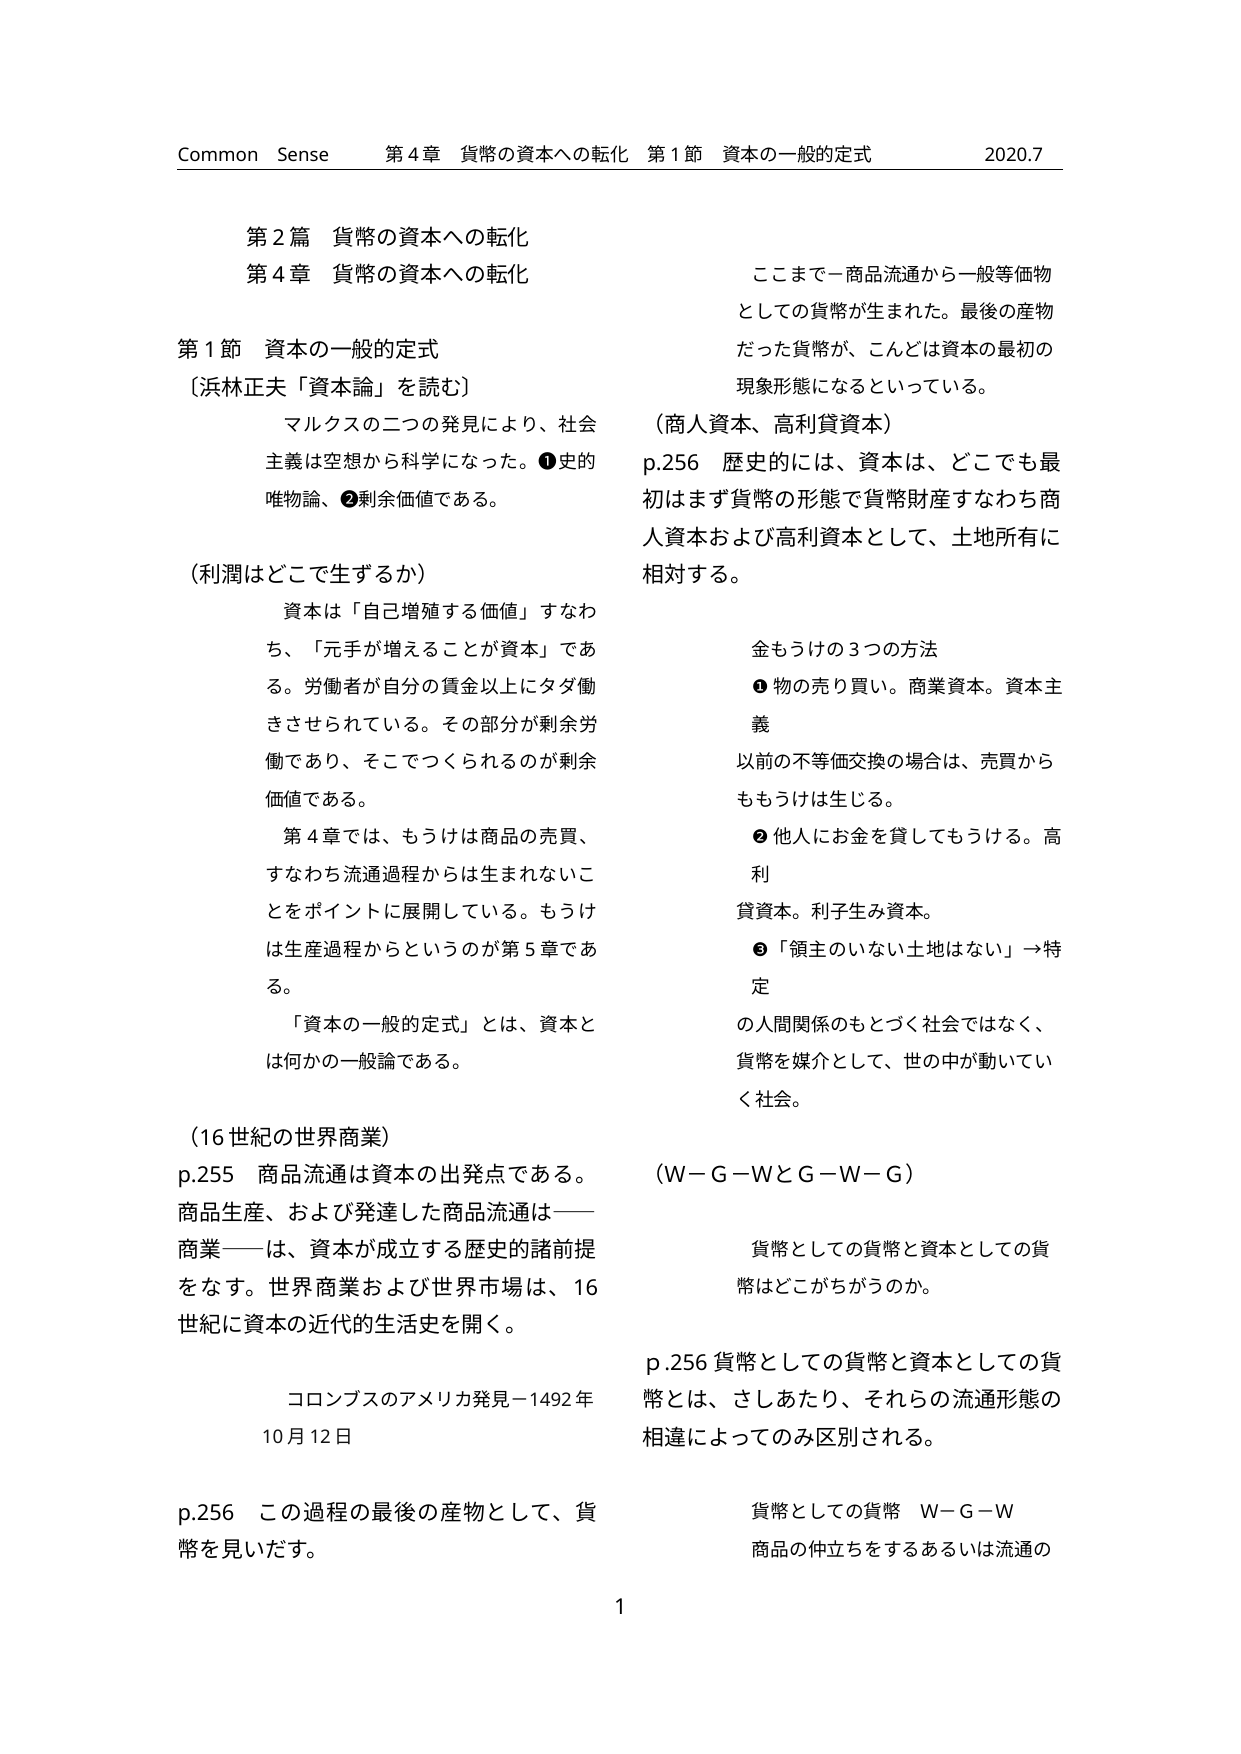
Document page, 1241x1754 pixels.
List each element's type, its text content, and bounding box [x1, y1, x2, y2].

text p.255 商品流通は資本の出発点である。商品生産、および発達した商品流通は——商業——は、資本が成立する歴史的諸前提をなす。世界商業および世界市場は、16世紀に資本の近代的生活史を開く。 [177, 1154, 598, 1342]
text 以前の不等価交換の場合は、売買から [642, 742, 1063, 779]
text ここまで－商品流通から一般等価物 [752, 254, 1063, 292]
text ❶物の売り買い。商業資本。資本主義 [752, 667, 1063, 742]
text としての貨幣が生まれた。最後の産物 [642, 292, 1063, 329]
text （Ｗ－Ｇ－ＷとＧ－Ｗ－Ｇ） [642, 1154, 1063, 1192]
text 貨幣としての貨幣と資本としての貨 [752, 1229, 1063, 1267]
text ❸「領主のいない土地はない」→特定 [752, 929, 1063, 1004]
text 第4章 貨幣の資本への転化 [177, 254, 598, 292]
text の人間関係のもとづく社会ではなく、 [642, 1004, 1063, 1042]
text （商人資本、高利貸資本） [642, 404, 1063, 442]
text ももうけは生じる。 [642, 779, 1063, 817]
text だった貨幣が、こんどは資本の最初の [642, 329, 1063, 367]
text 貨幣を媒介として、世の中が動いてい [642, 1042, 1063, 1079]
text 資本は「自己増殖する価値」すなわち、「元手が増えることが資本」である。労働者が自分の賃金以上にタダ働きさせられている。その部分が剰余労働であり、そこでつくられるのが剰余価値である。 [265, 592, 598, 817]
text 第1節 資本の一般的定式 [177, 329, 598, 367]
text 第2篇 貨幣の資本への転化 [177, 217, 598, 254]
text （利潤はどこで生ずるか） [177, 554, 598, 592]
text マルクスの二つの発見により、社会主義は空想から科学になった。❶史的唯物論、❷剰余価値である。 [265, 404, 598, 517]
text p.256 この過程の最後の産物として、貨幣を見いだす。 [177, 1492, 598, 1567]
text 商品の仲立ちをするあるいは流通の [752, 1529, 1063, 1567]
text 〔浜林正夫「資本論」を読む〕 [177, 367, 598, 404]
text 第4章では、もうけは商品の売買、すなわち流通過程からは生まれないことをポイントに展開している。もうけは生産過程からというのが第5章である。 [265, 817, 598, 1004]
text 貸資本。利子生み資本。 [642, 892, 1063, 929]
text コロンブスのアメリカ発見－1492年 [287, 1379, 598, 1417]
text （16世紀の世界商業） [177, 1117, 598, 1154]
text 10月12日 [177, 1417, 598, 1454]
text 貨幣としての貨幣 Ｗ－Ｇ－Ｗ [752, 1492, 1063, 1529]
text ｐ.256 貨幣としての貨幣と資本としての貨幣とは、さしあたり、それらの流通形態の相違によってのみ区別される。 [642, 1342, 1063, 1454]
text p.256 歴史的には、資本は、どこでも最初はまず貨幣の形態で貨幣財産すなわち商人資本および高利資本として、土地所有に相対する。 [642, 442, 1063, 592]
text 現象形態になるといっている。 [642, 367, 1063, 404]
text ❷他人にお金を貸してもうける。高利 [752, 817, 1063, 892]
text 「資本の一般的定式」とは、資本とは何かの一般論である。 [265, 1004, 598, 1079]
text 金もうけの3つの方法 [752, 629, 1063, 667]
text く社会。 [642, 1079, 1063, 1117]
text 幣はどこがちがうのか。 [642, 1267, 1063, 1304]
